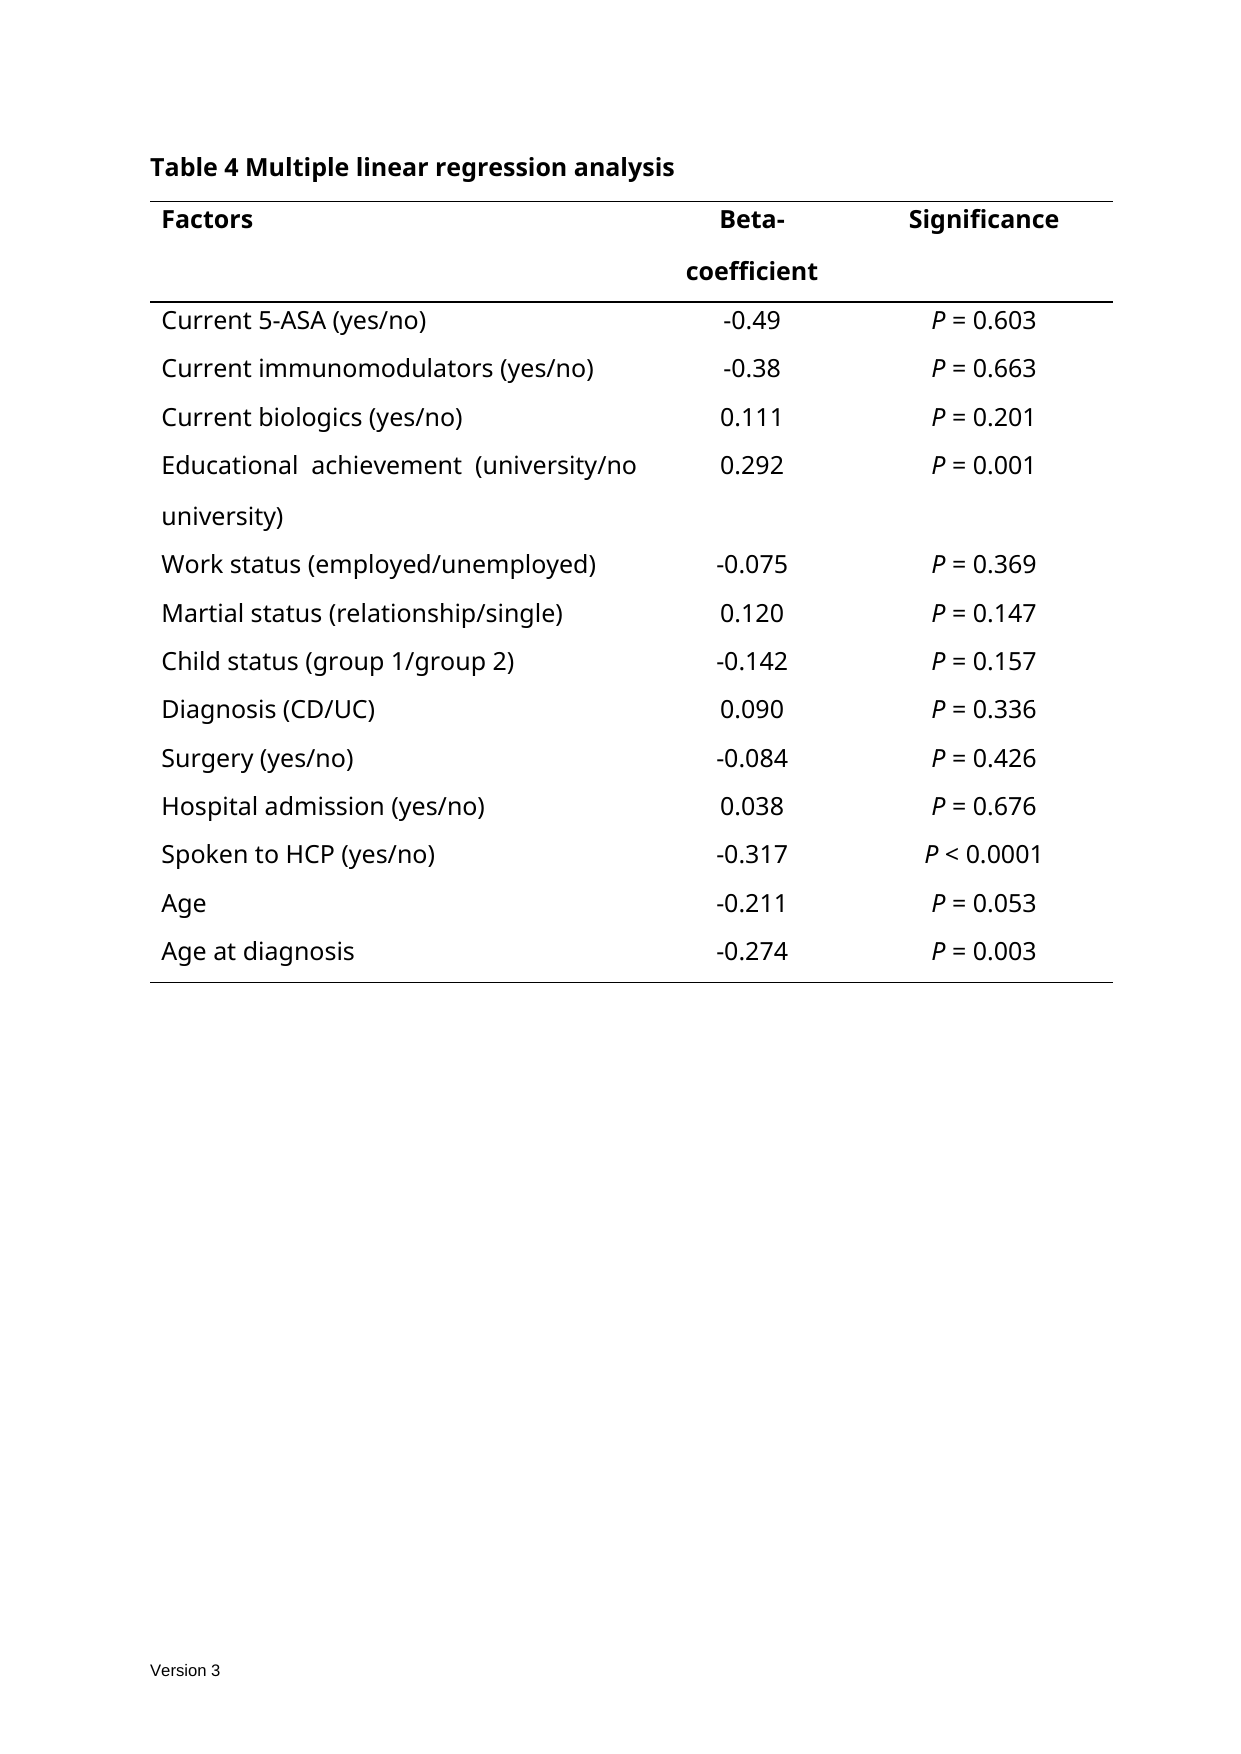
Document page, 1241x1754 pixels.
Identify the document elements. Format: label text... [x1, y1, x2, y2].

table_cell p = 0.603 [855, 303, 1113, 351]
table_header Beta-coefficient [649, 202, 855, 301]
table_cell p = 0.426 [855, 740, 1113, 788]
table_cell Hospital admission (yes/no) [150, 789, 648, 837]
table_cell -0.49 [649, 303, 855, 351]
table_cell p = 0.369 [855, 547, 1113, 595]
table_cell Diagnosis (CD/UC) [150, 692, 648, 740]
table_cell p = 0.157 [855, 644, 1113, 692]
table_cell -0.38 [649, 351, 855, 399]
table_cell 0.120 [649, 595, 855, 643]
table_cell -0.084 [649, 740, 855, 788]
table_cell Surgery (yes/no) [150, 740, 648, 788]
table_cell p = 0.003 [855, 934, 1113, 982]
table_cell Work status (employed/unemployed) [150, 547, 648, 595]
table_cell p < 0.0001 [855, 837, 1113, 885]
text Table 4 Multiple linear regression analysis [150, 150, 1090, 184]
table_cell -0.317 [649, 837, 855, 885]
table_header Significance [855, 202, 1113, 301]
table_cell Child status (group 1/group 2) [150, 644, 648, 692]
table_cell -0.142 [649, 644, 855, 692]
table_cell -0.211 [649, 885, 855, 933]
table_cell p = 0.663 [855, 351, 1113, 399]
table_cell p = 0.336 [855, 692, 1113, 740]
table_cell p = 0.147 [855, 595, 1113, 643]
table_cell 0.090 [649, 692, 855, 740]
table_cell p = 0.201 [855, 399, 1113, 447]
table_cell Educational achievement (university/no university) [150, 448, 648, 547]
table_cell Age at diagnosis [150, 934, 648, 982]
table_cell -0.274 [649, 934, 855, 982]
table_cell p = 0.001 [855, 448, 1113, 547]
table_cell Age [150, 885, 648, 933]
table_cell p = 0.053 [855, 885, 1113, 933]
table_cell Current biologics (yes/no) [150, 399, 648, 447]
table_cell Current 5-ASA (yes/no) [150, 303, 648, 351]
table_cell 0.292 [649, 448, 855, 547]
table_cell -0.075 [649, 547, 855, 595]
table_cell 0.111 [649, 399, 855, 447]
table_cell Martial status (relationship/single) [150, 595, 648, 643]
table_header Factors [150, 202, 648, 301]
table_cell 0.038 [649, 789, 855, 837]
table_cell Spoken to HCP (yes/no) [150, 837, 648, 885]
table_cell Current immunomodulators (yes/no) [150, 351, 648, 399]
table_cell p = 0.676 [855, 789, 1113, 837]
